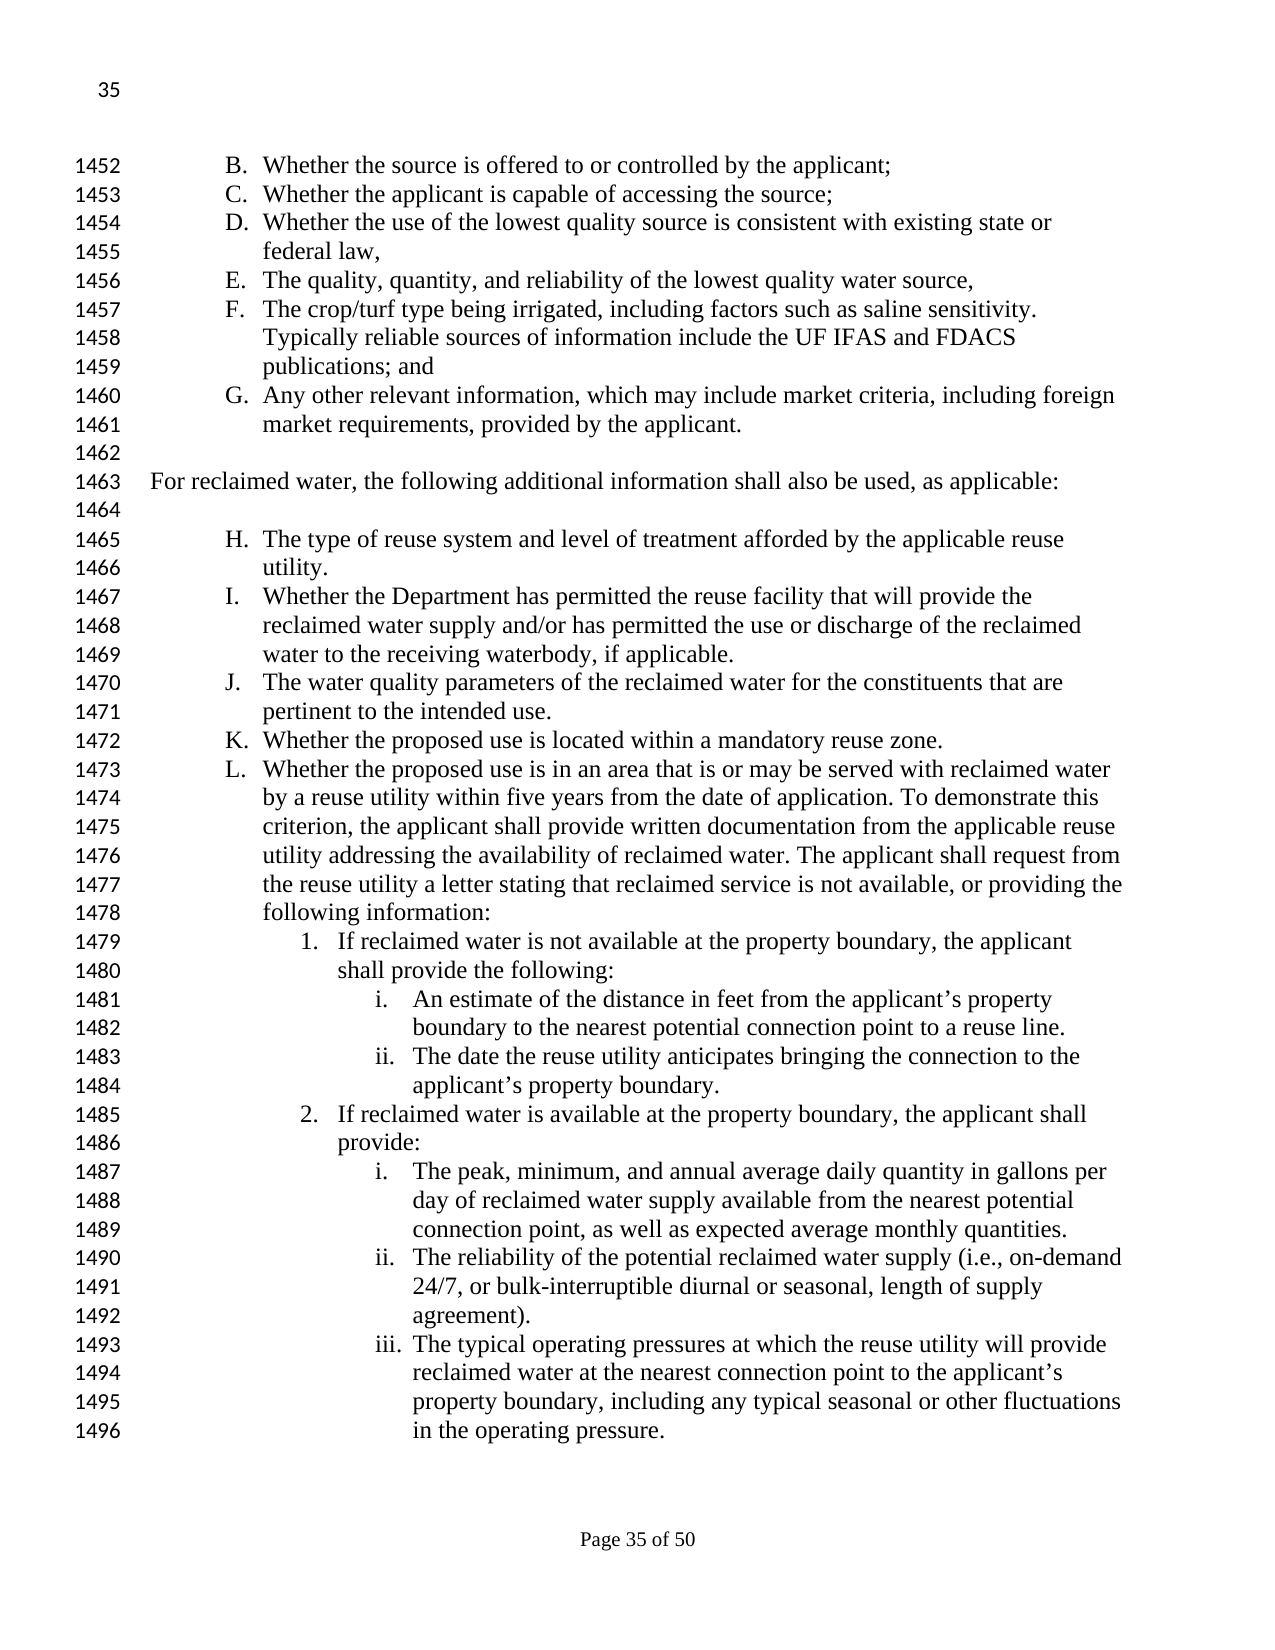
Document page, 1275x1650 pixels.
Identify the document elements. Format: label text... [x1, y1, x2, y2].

list The water quality parameters of the reclaimed water for the constituents that are pertinent to the intended use. [225, 667, 1125, 725]
list If reclaimed water is not available at the property boundary, the applicant shall provide the following: [300, 926, 1125, 984]
list Whether the source is offered to or controlled by the applicant; [225, 150, 1125, 179]
list Whether the applicant is capable of accessing the source; [225, 179, 1125, 207]
list The crop/turf type being irrigated, including factors such as saline sensitivity. Typically reliable sources of information include the UF IFAS and FDACS publications; and [225, 294, 1125, 380]
list The peak, minimum, and annual average daily quantity in gallons per day of reclaimed water supply available from the nearest potential connection point, as well as expected average monthly quantities. [375, 1156, 1125, 1242]
list Whether the proposed use is located within a mandatory reuse zone. [225, 725, 1125, 754]
list Whether the Department has permitted the reuse facility that will provide the reclaimed water supply and/or has permitted the use or discharge of the reclaimed water to the receiving waterbody, if applicable. [225, 581, 1125, 667]
list An estimate of the distance in feet from the applicant’s property boundary to the nearest potential connection point to a reuse line. [375, 984, 1125, 1041]
list The reliability of the potential reclaimed water supply (i.e., on-demand 24/7, or bulk-interruptible diurnal or seasonal, length of supply agreement). [375, 1242, 1125, 1329]
list The type of reuse system and level of treatment afforded by the applicable reuse utility. [225, 524, 1125, 581]
list The quality, quantity, and reliability of the lowest quality water source, [225, 265, 1125, 294]
text For reclaimed water, the following additional information shall also be used, as applicable: [150, 466, 1125, 495]
list Whether the use of the lowest quality source is consistent with existing state or federal law, [225, 207, 1125, 265]
list Whether the proposed use is in an area that is or may be served with reclaimed water by a reuse utility within five years from the date of application. To demonstrate this criterion, the applicant shall provide written documentation from the applicable reuse utility addressing the availability of reclaimed water. The applicant shall request from the reuse utility a letter stating that reclaimed service is not available, or providing the following information: [225, 754, 1125, 926]
list If reclaimed water is available at the property boundary, the applicant shall provide: [300, 1099, 1125, 1156]
list The typical operating pressures at which the reuse utility will provide reclaimed water at the nearest connection point to the applicant’s property boundary, including any typical seasonal or other fluctuations in the operating pressure. [375, 1329, 1125, 1444]
list Any other relevant information, which may include market criteria, including foreign market requirements, provided by the applicant. [225, 380, 1125, 437]
list The date the reuse utility anticipates bringing the connection to the applicant’s property boundary. [375, 1041, 1125, 1099]
